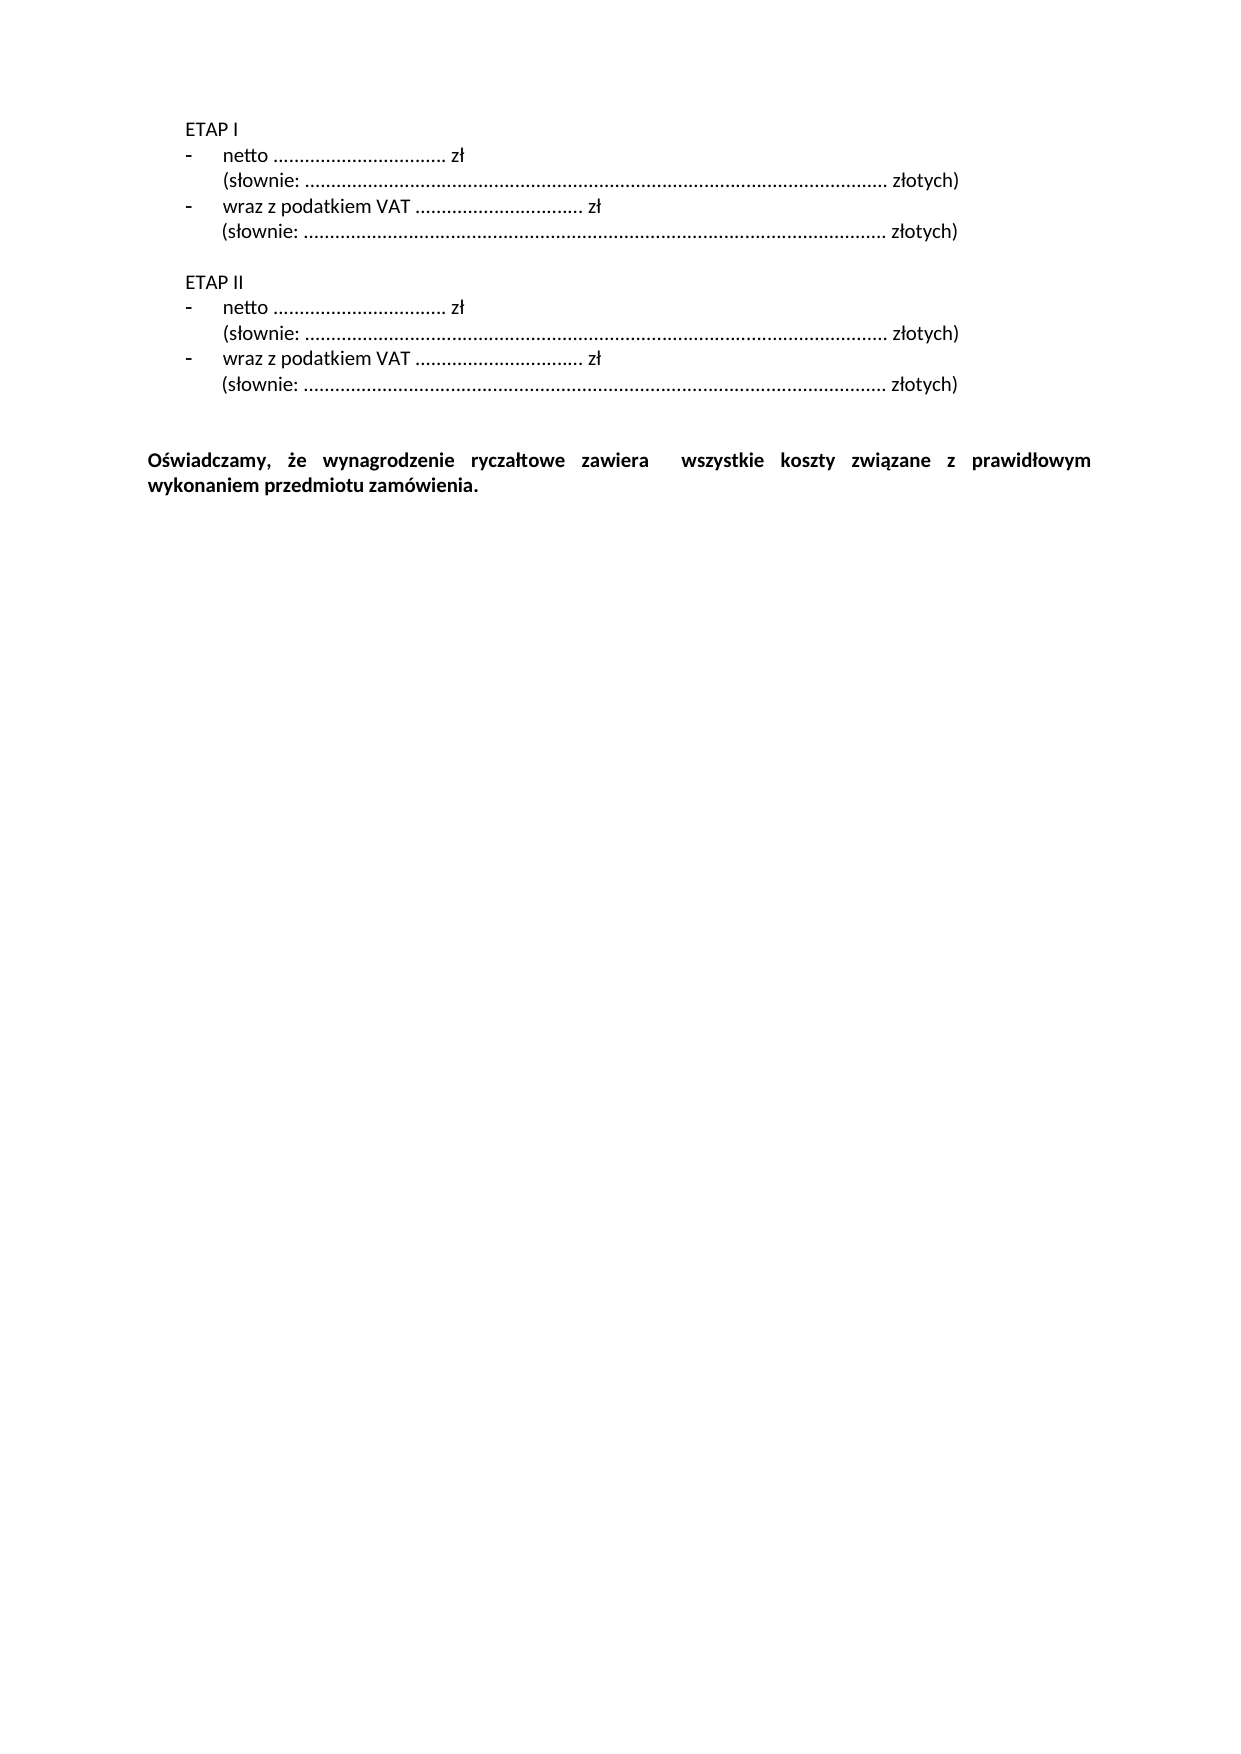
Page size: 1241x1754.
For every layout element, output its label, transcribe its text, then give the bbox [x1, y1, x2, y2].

list wraz z podatkiem VAT ................................ zł [185, 345, 1092, 371]
subtitle netto ................................. zł [185, 142, 1092, 167]
list wraz z podatkiem VAT ................................ zł [185, 193, 1092, 218]
text ETAP I [148, 117, 1092, 142]
text (słownie: ............................................................................................................... złotych) [223, 320, 1092, 345]
text Oświadczamy, że wynagrodzenie ryczałtowe zawiera wszystkie koszty związane z prawidłowym wykonaniem przedmiotu zamówienia. [148, 447, 1092, 498]
text ETAP II [148, 269, 1092, 294]
text (słownie: ............................................................................................................... złotych) [148, 371, 1092, 396]
subtitle netto ................................. zł [185, 294, 1092, 320]
text (słownie: ............................................................................................................... złotych) [148, 218, 1092, 244]
text (słownie: ............................................................................................................... złotych) [223, 167, 1092, 193]
